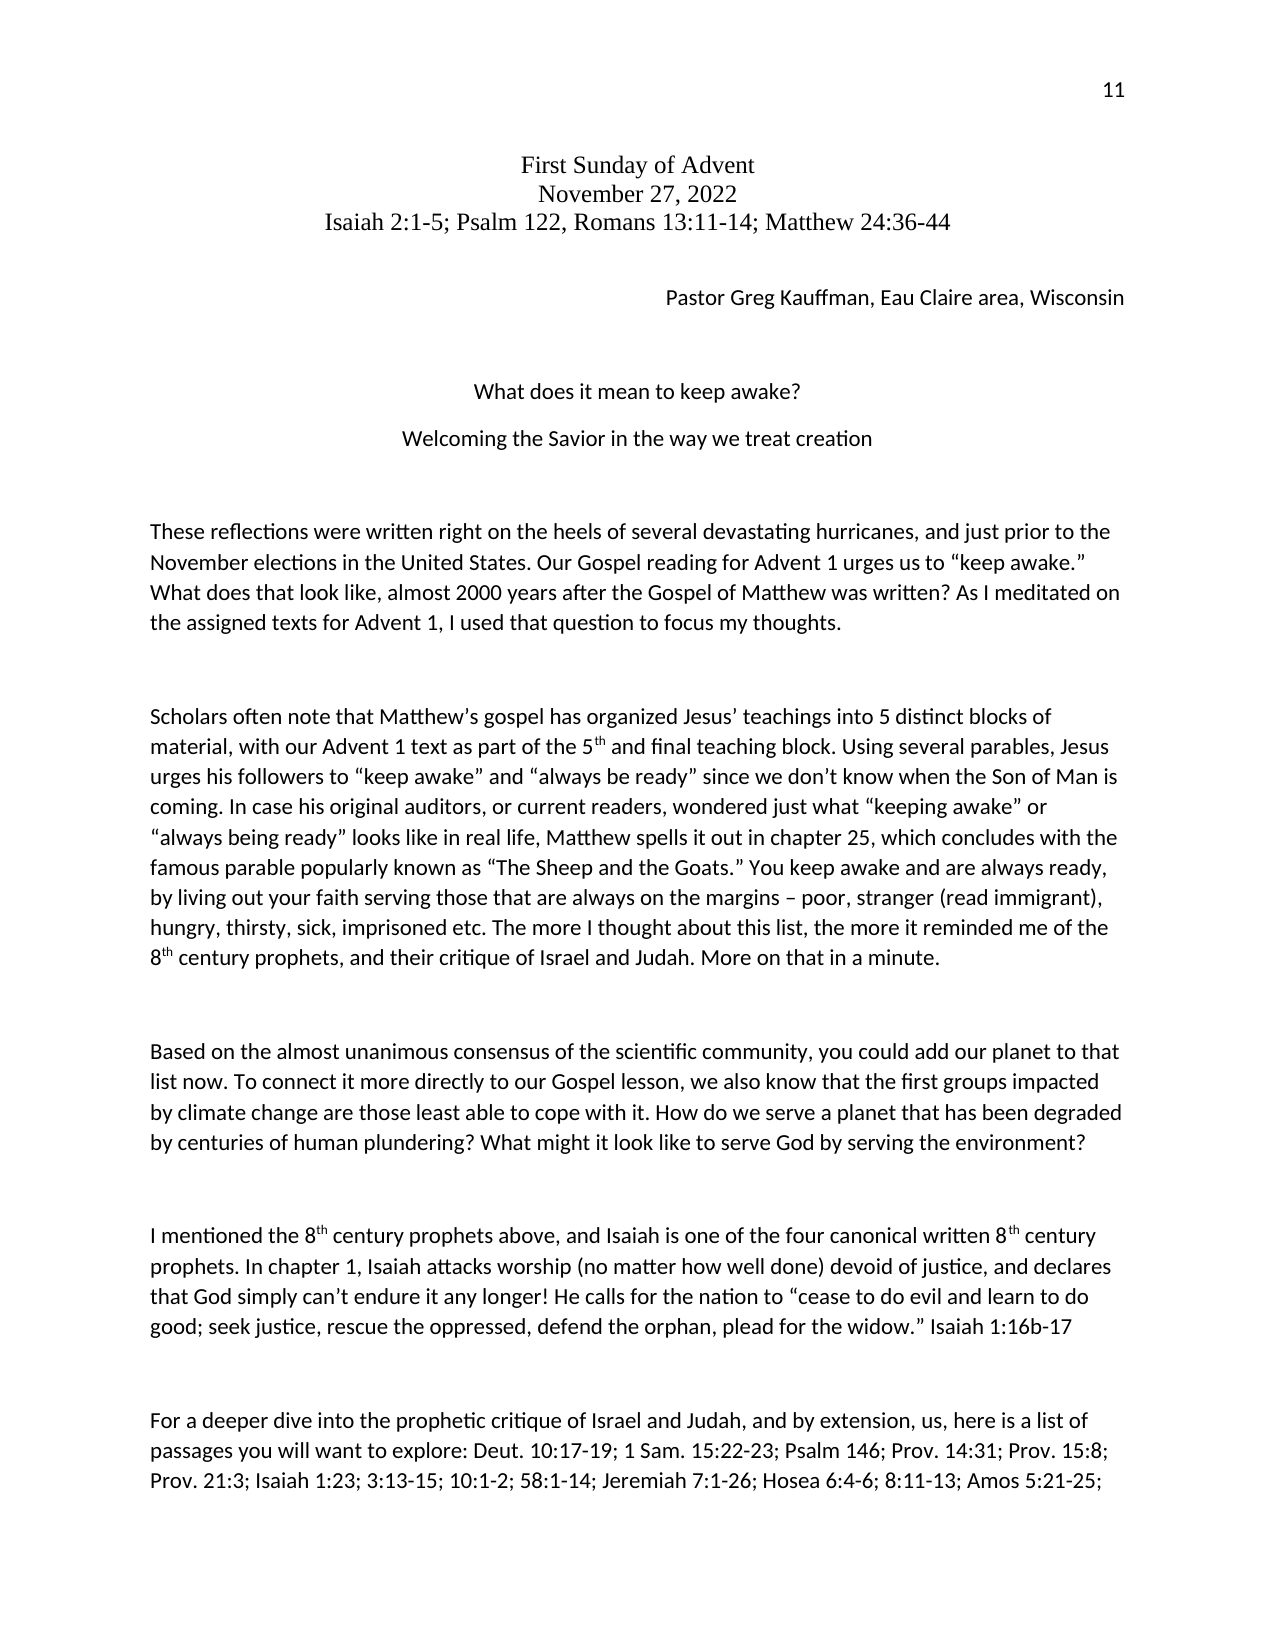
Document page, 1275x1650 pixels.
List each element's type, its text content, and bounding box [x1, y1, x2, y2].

text I mentioned the 8th century prophets above, and Isaiah is one of the four canonical written 8th century prophets. In chapter 1, Isaiah attacks worship (no matter how well done) devoid of justice, and declares that God simply can’t endure it any longer! He calls for the nation to “cease to do evil and learn to do good; seek justice, rescue the oppressed, defend the orphan, plead for the widow.” Isaiah 1:16b-17 [150, 1222, 1125, 1340]
text Isaiah 2:1-5; Psalm 122, Romans 13:11-14; Matthew 24:36-44 [150, 207, 1125, 236]
text November 27, 2022 [150, 179, 1125, 207]
text These reflections were written right on the heels of several devastating hurricanes, and just prior to the November elections in the United States. Our Gospel reading for Advent 1 urges us to “keep awake.” What does that look like, almost 2000 years after the Gospel of Matthew was written? As I meditated on the assigned texts for Advent 1, I used that question to focus my thoughts. [150, 517, 1125, 636]
text What does it mean to keep awake? [150, 377, 1125, 405]
text Pastor Greg Kauffman, Eau Claire area, Wisconsin [150, 283, 1125, 311]
text First Sunday of Advent [150, 150, 1125, 179]
text Based on the almost unanimous consensus of the scientific community, you could add our planet to that list now. To connect it more directly to our Gospel lesson, we also know that the first groups impacted by climate change are those least able to cope with it. How do we serve a planet that has been degraded by centuries of human plundering? What might it look like to serve God by serving the environment? [150, 1037, 1125, 1156]
text Welcoming the Savior in the way we treat creation [150, 424, 1125, 452]
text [150, 1406, 1125, 1494]
text Scholars often note that Matthew’s gospel has organized Jesus’ teachings into 5 distinct blocks of material, with our Advent 1 text as part of the 5th and final teaching block. Using several parables, Jesus urges his followers to “keep awake” and “always be ready” since we don’t know when the Son of Man is coming. In case his original auditors, or current readers, wondered just what “keeping awake” or “always being ready” looks like in real life, Matthew spells it out in chapter 25, which concludes with the famous parable popularly known as “The Sheep and the Goats.” You keep awake and are always ready, by living out your faith serving those that are always on the margins – poor, stranger (read immigrant), hungry, thirsty, sick, imprisoned etc. The more I thought about this list, the more it reminded me of the 8th century prophets, and their critique of Israel and Judah. More on that in a minute. [150, 702, 1125, 972]
